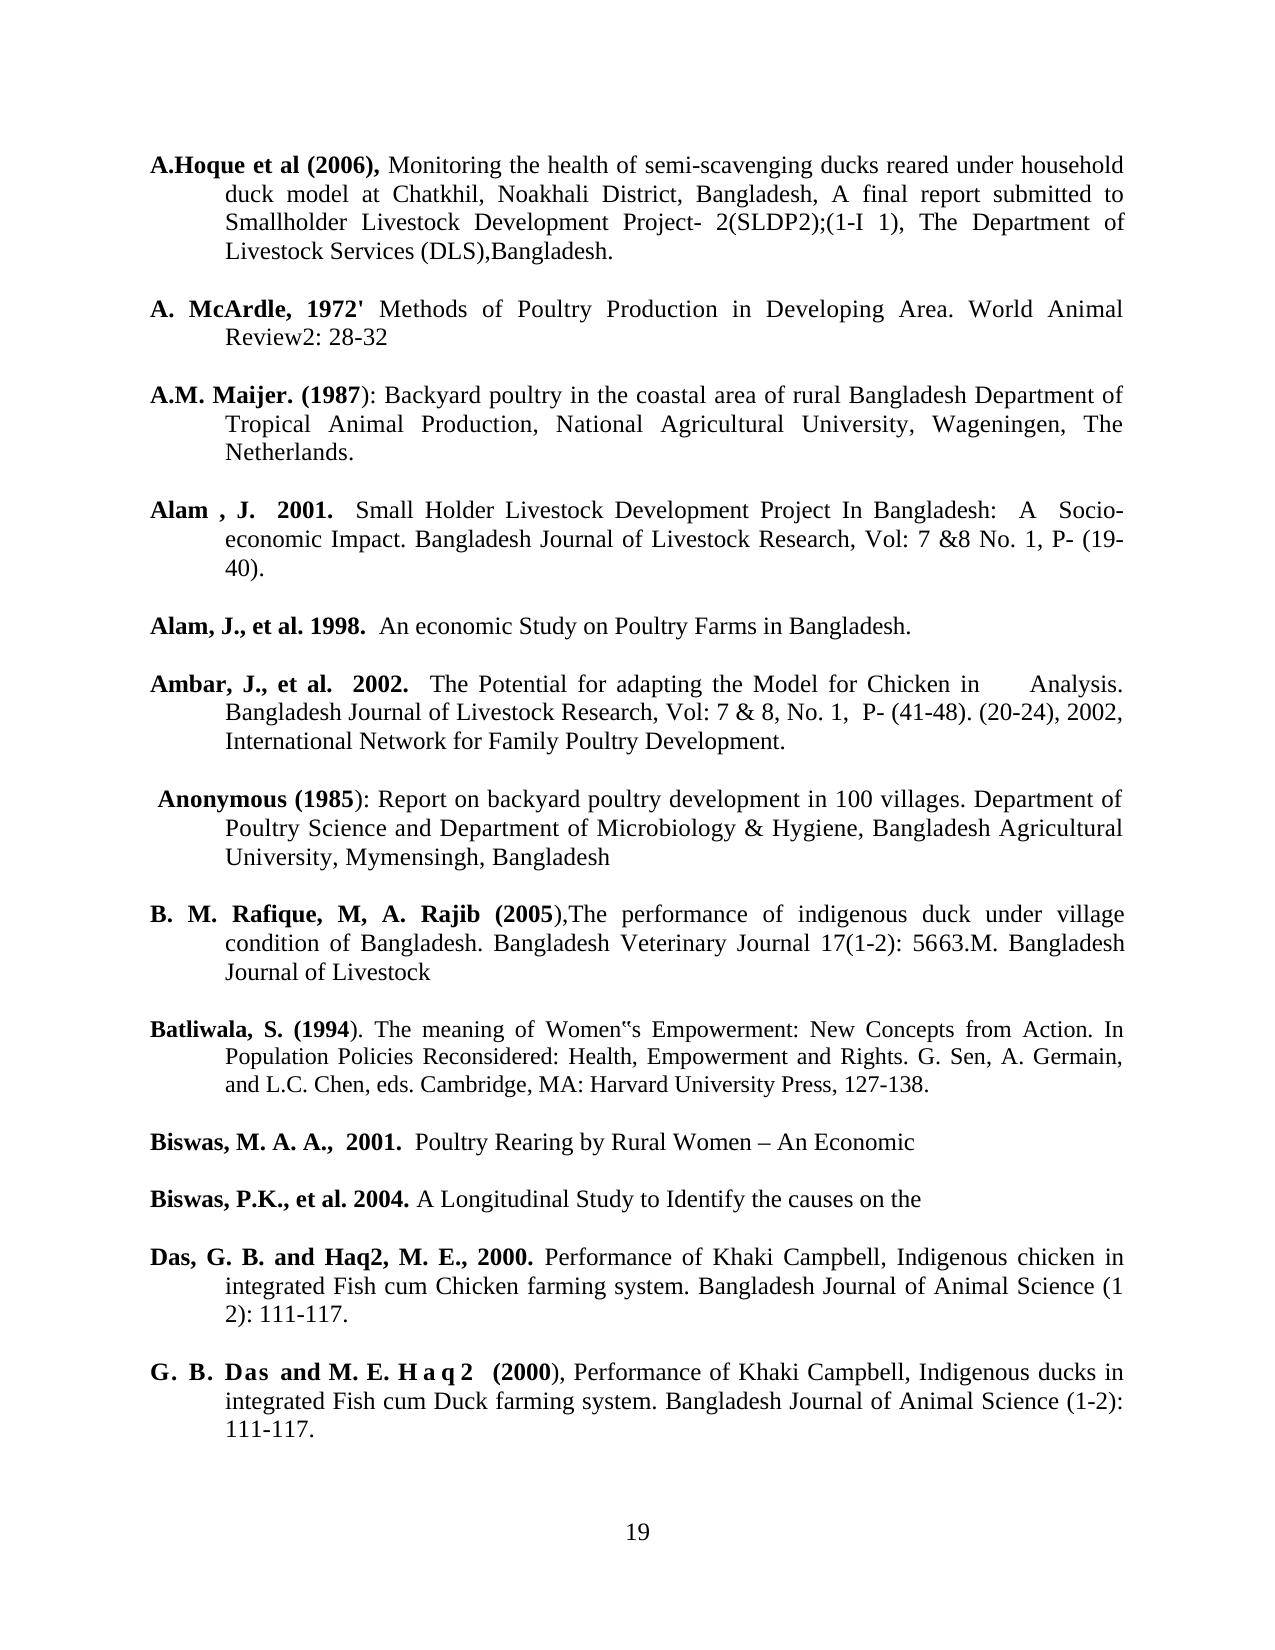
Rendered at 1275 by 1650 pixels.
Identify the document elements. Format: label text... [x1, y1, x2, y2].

text A.M. Maijer. (1987): Backyard poultry in the coastal area of rural Bangladesh Department of Tropical Animal Production, , Wageningen, The Netherlands. [150, 380, 1125, 466]
text Alam , J. 2001. Small Holder Livestock Development Project In Bangladesh: A Socio-economic Impact. Bangladesh Journal of Livestock Research, Vol: 7 &8 No. 1, P- (19-40). [150, 495, 1125, 582]
text Batliwala, S. (1994). The meaning of Women‟s Empowerment: New Concepts from Action. In Population Policies Reconsidered: Health, Empowerment and Rights. G. Sen, A. Germain, and L.C. Chen, eds. Cambridge, MA: Harvard University Press, 127-138. [150, 1014, 1125, 1097]
text Anonymous (1985): Report on backyard poultry development in 100 villages. Department of Poultry Science and Department of , Agricultural University, , Bangladesh [150, 784, 1125, 870]
text A. McArdle, 1972' Methods of Poultry Production in Developing Area. World Animal Review2: 28-32 [150, 294, 1125, 351]
text Das, G. B. and Haq2, M. E., 2000. Performance of Khaki Campbell, Indigenous chicken in integrated Fish cum Chicken farming system. Bangladesh Journal of Animal Science (1 2): 111-117. [150, 1242, 1125, 1328]
text Ambar, J., et al. 2002. The Potential for adapting the Model for Chicken in Analysis. Journal of Livestock Research, Vol: 7 & 8, No. 1, P- (41-48). (20-24), 2002, International Network for Family Poultry Development. [150, 669, 1125, 755]
text A.Hoque et al (2006), Monitoring the health of semi-scavenging ducks reared under household duck model at Chatkhil, Noakhali District, Bangladesh, A final report submitted to Smallholder Livestock Development Project- 2(SLDP2);(1-I 1), The Department of Livestock Services (DLS),Bangladesh. [150, 150, 1125, 265]
text B. M. Rafique, M, A. Rajib (2005),The performance of indigenous duck under village condition of . Bangladesh Veterinary Journal 17(1-2): 5663.M. Bangladesh Journal of Livestock [150, 899, 1125, 985]
text Alam, J., et al. 1998. An economic Study on Poultry Farms in Bangladesh. [150, 611, 1125, 639]
text G. B. Das and M. E. Haq2 (2000), Performance of Khaki Campbell, Indigenous ducks in integrated Fish cum Duck farming system. Journal of Animal Science (1-2): 111-117. [150, 1357, 1125, 1443]
text Biswas, M. A. A., 2001. Poultry Rearing by Rural Women – An Economic [150, 1127, 1125, 1155]
text Biswas, P.K., et al. 2004. A Longitudinal Study to Identify the causes on the [150, 1184, 1125, 1213]
